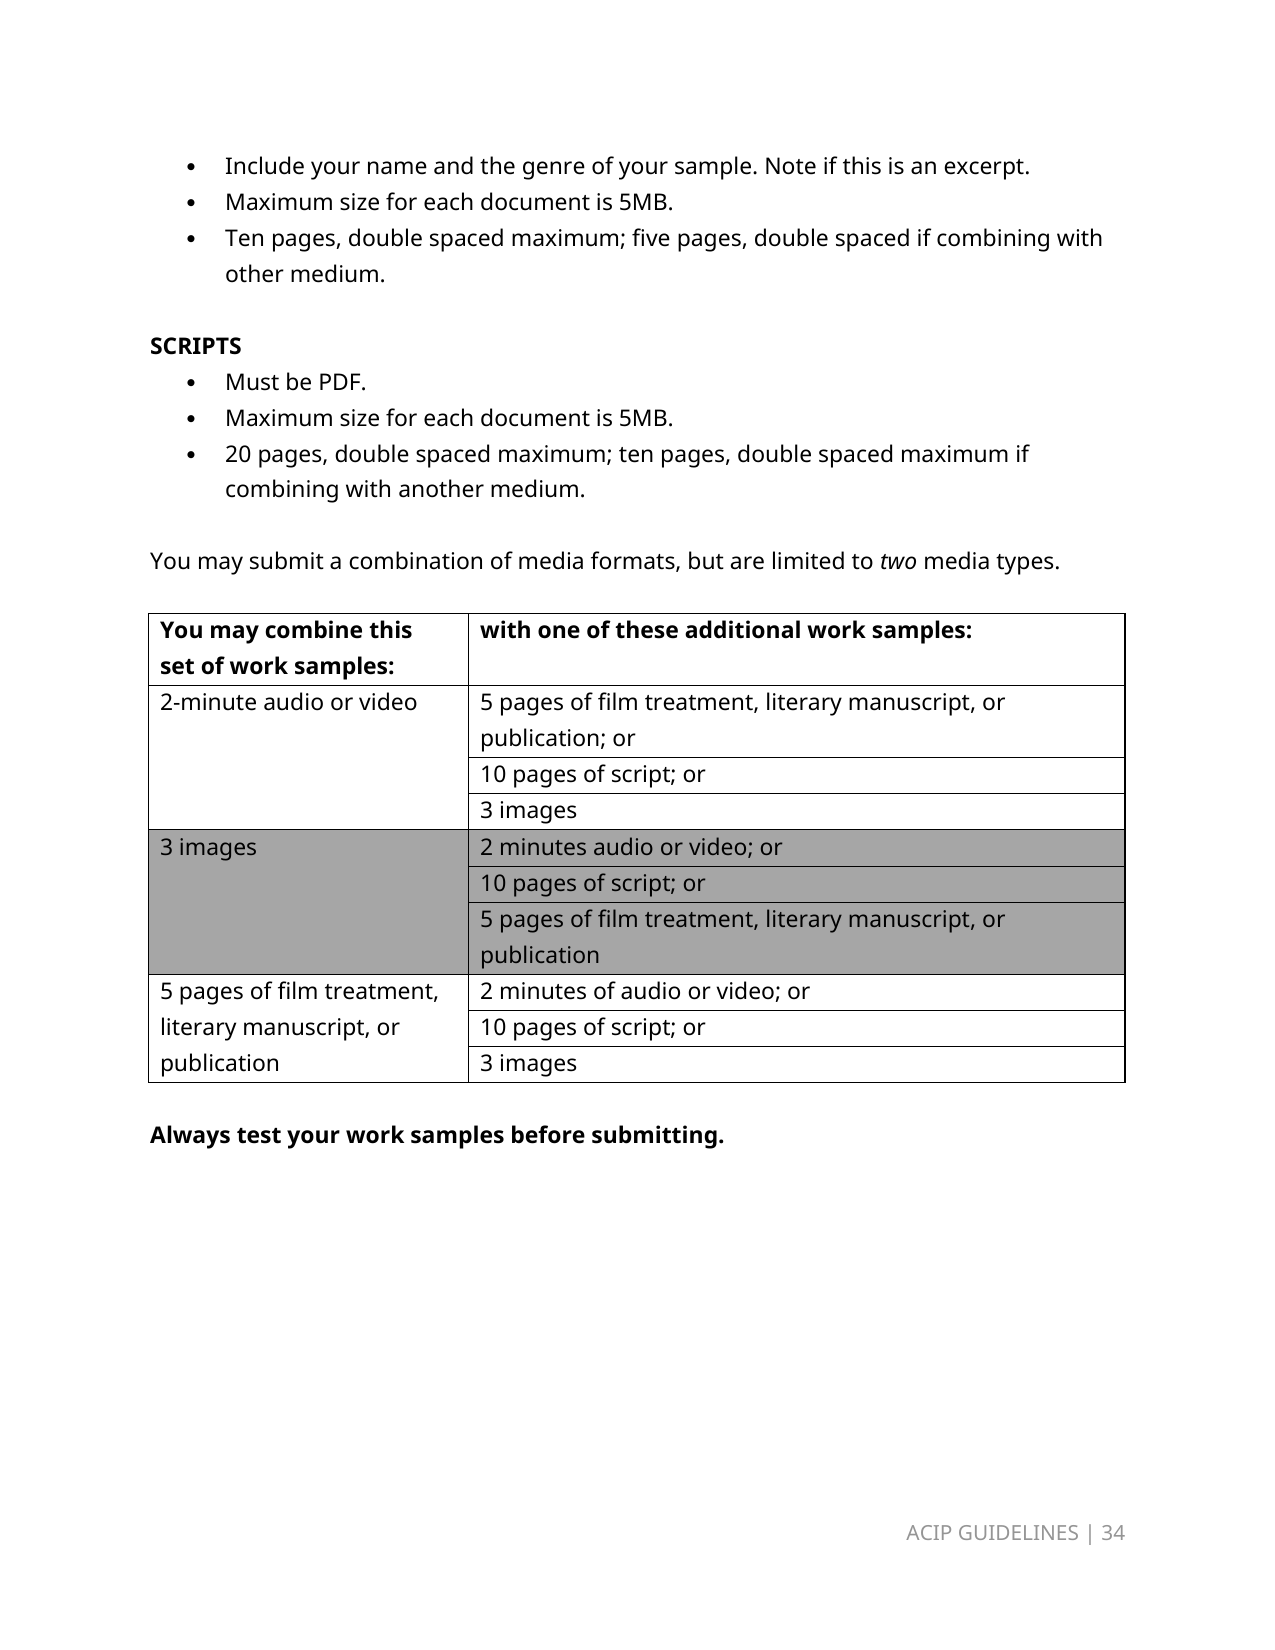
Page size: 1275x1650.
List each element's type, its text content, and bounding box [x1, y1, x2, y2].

table_cell 10 pages of script; or [469, 1011, 1124, 1046]
table_cell 2-minute audio or video [149, 686, 468, 829]
list Maximum size for each document is 5MB. [187, 402, 1125, 433]
text SCRIPTS [150, 330, 1125, 361]
list Must be PDF. [187, 366, 1125, 397]
list ​Include your name and the genre of your sample. Note if this is an excerpt. [187, 150, 1125, 181]
list 20 pages, double spaced maximum; ten pages, double spaced maximum if combining with another medium. [187, 437, 1125, 505]
table_cell 5 pages of film treatment, literary manuscript, or publication [469, 903, 1124, 974]
table_cell 3 images [469, 1047, 1124, 1082]
list Maximum size for each document is 5MB. [187, 186, 1125, 217]
list Ten pages, double spaced maximum; five pages, double spaced if combining with other medium. [187, 222, 1125, 289]
table_cell 5 pages of film treatment, literary manuscript, or publication; or [469, 686, 1124, 757]
table_cell 10 pages of script; or [469, 867, 1124, 902]
table_header with one of these additional work samples: [469, 614, 1124, 685]
text You may submit a combination of media formats, but are limited to two media types. [150, 545, 1125, 609]
table_cell 5 pages of film treatment, literary manuscript, or publication [149, 975, 468, 1082]
table_header You may combine this set of work samples: [149, 614, 468, 685]
text Always test your work samples before submitting. [150, 1119, 1125, 1150]
table_cell 3 images [469, 794, 1124, 829]
table_cell 3 images [149, 830, 468, 974]
table_cell 2 minutes audio or video; or [469, 830, 1124, 866]
table_cell 2 minutes of audio or video; or [469, 975, 1124, 1010]
table_cell 10 pages of script; or [469, 758, 1124, 793]
